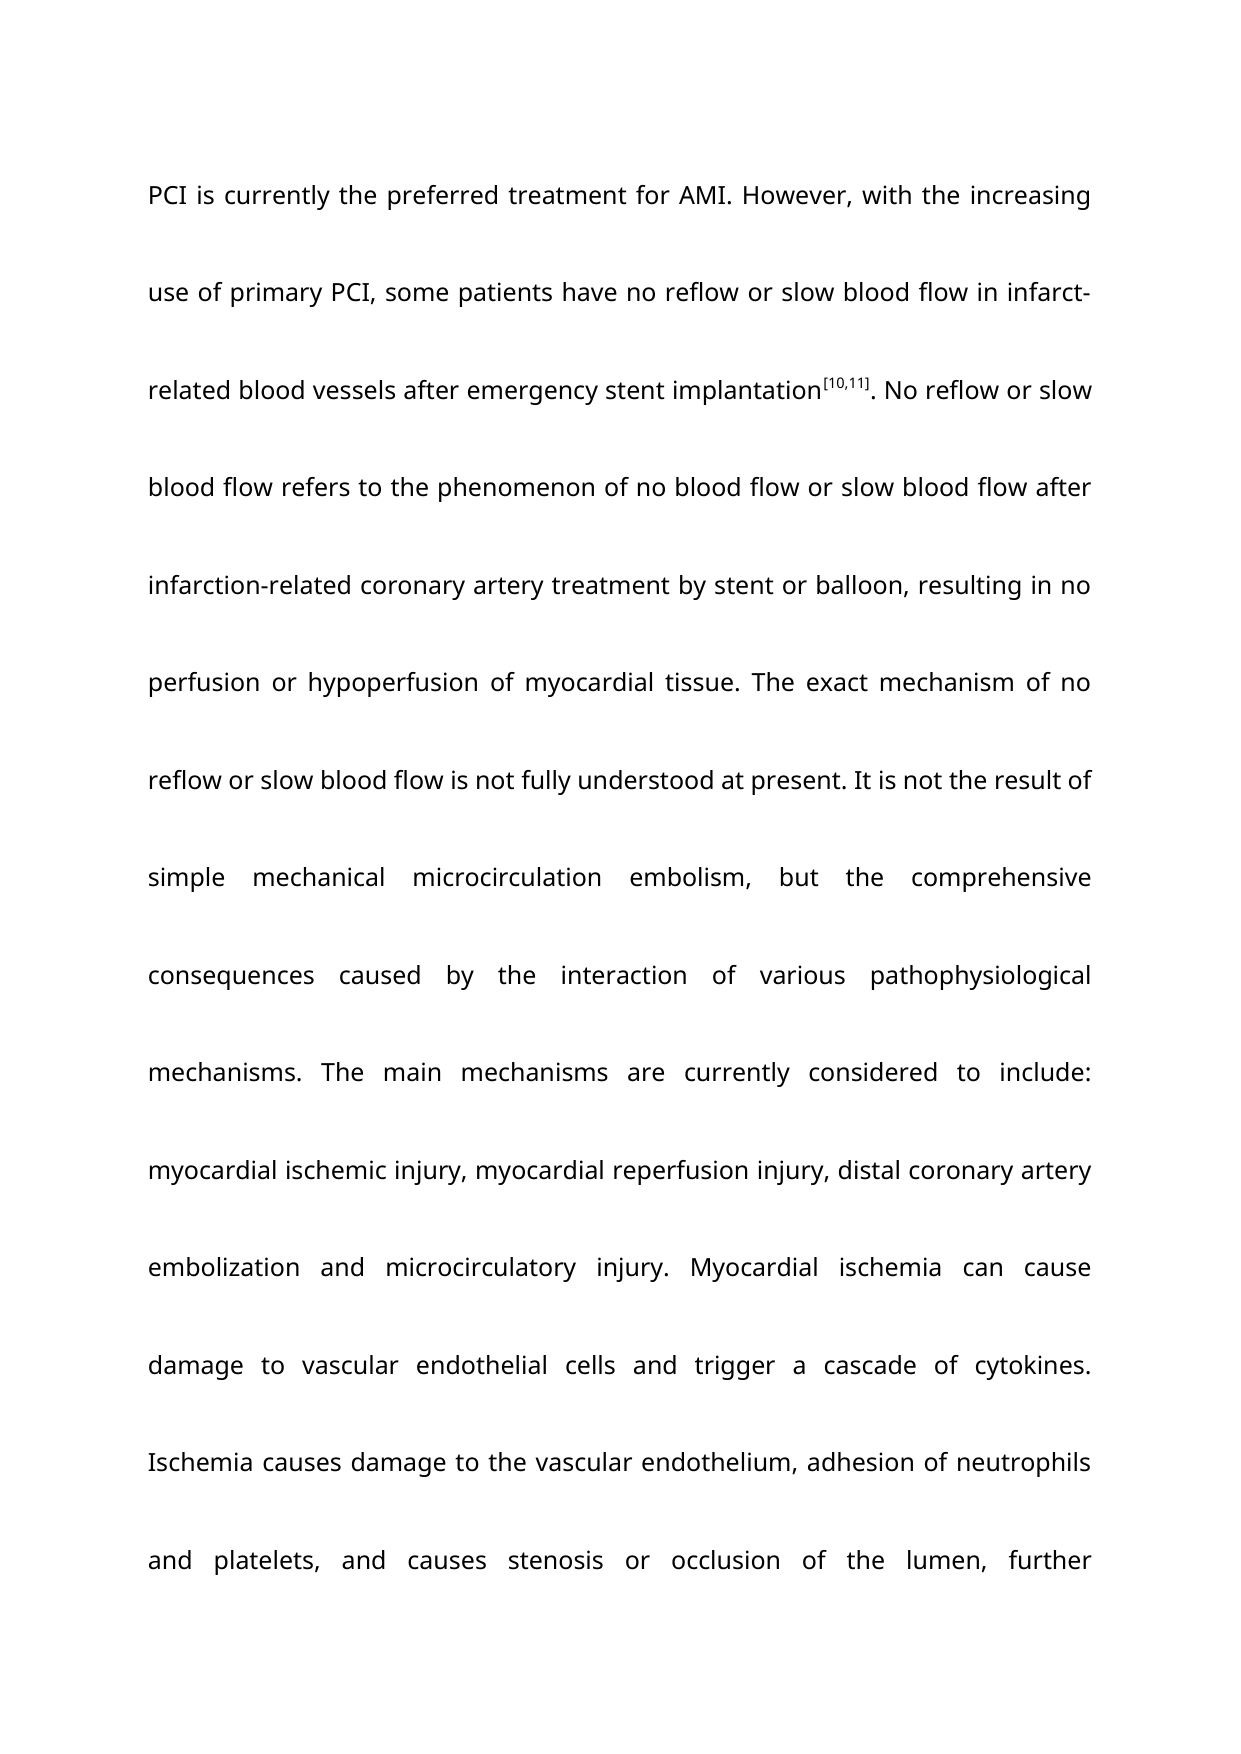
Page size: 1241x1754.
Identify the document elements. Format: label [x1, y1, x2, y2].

text [148, 162, 1092, 1592]
